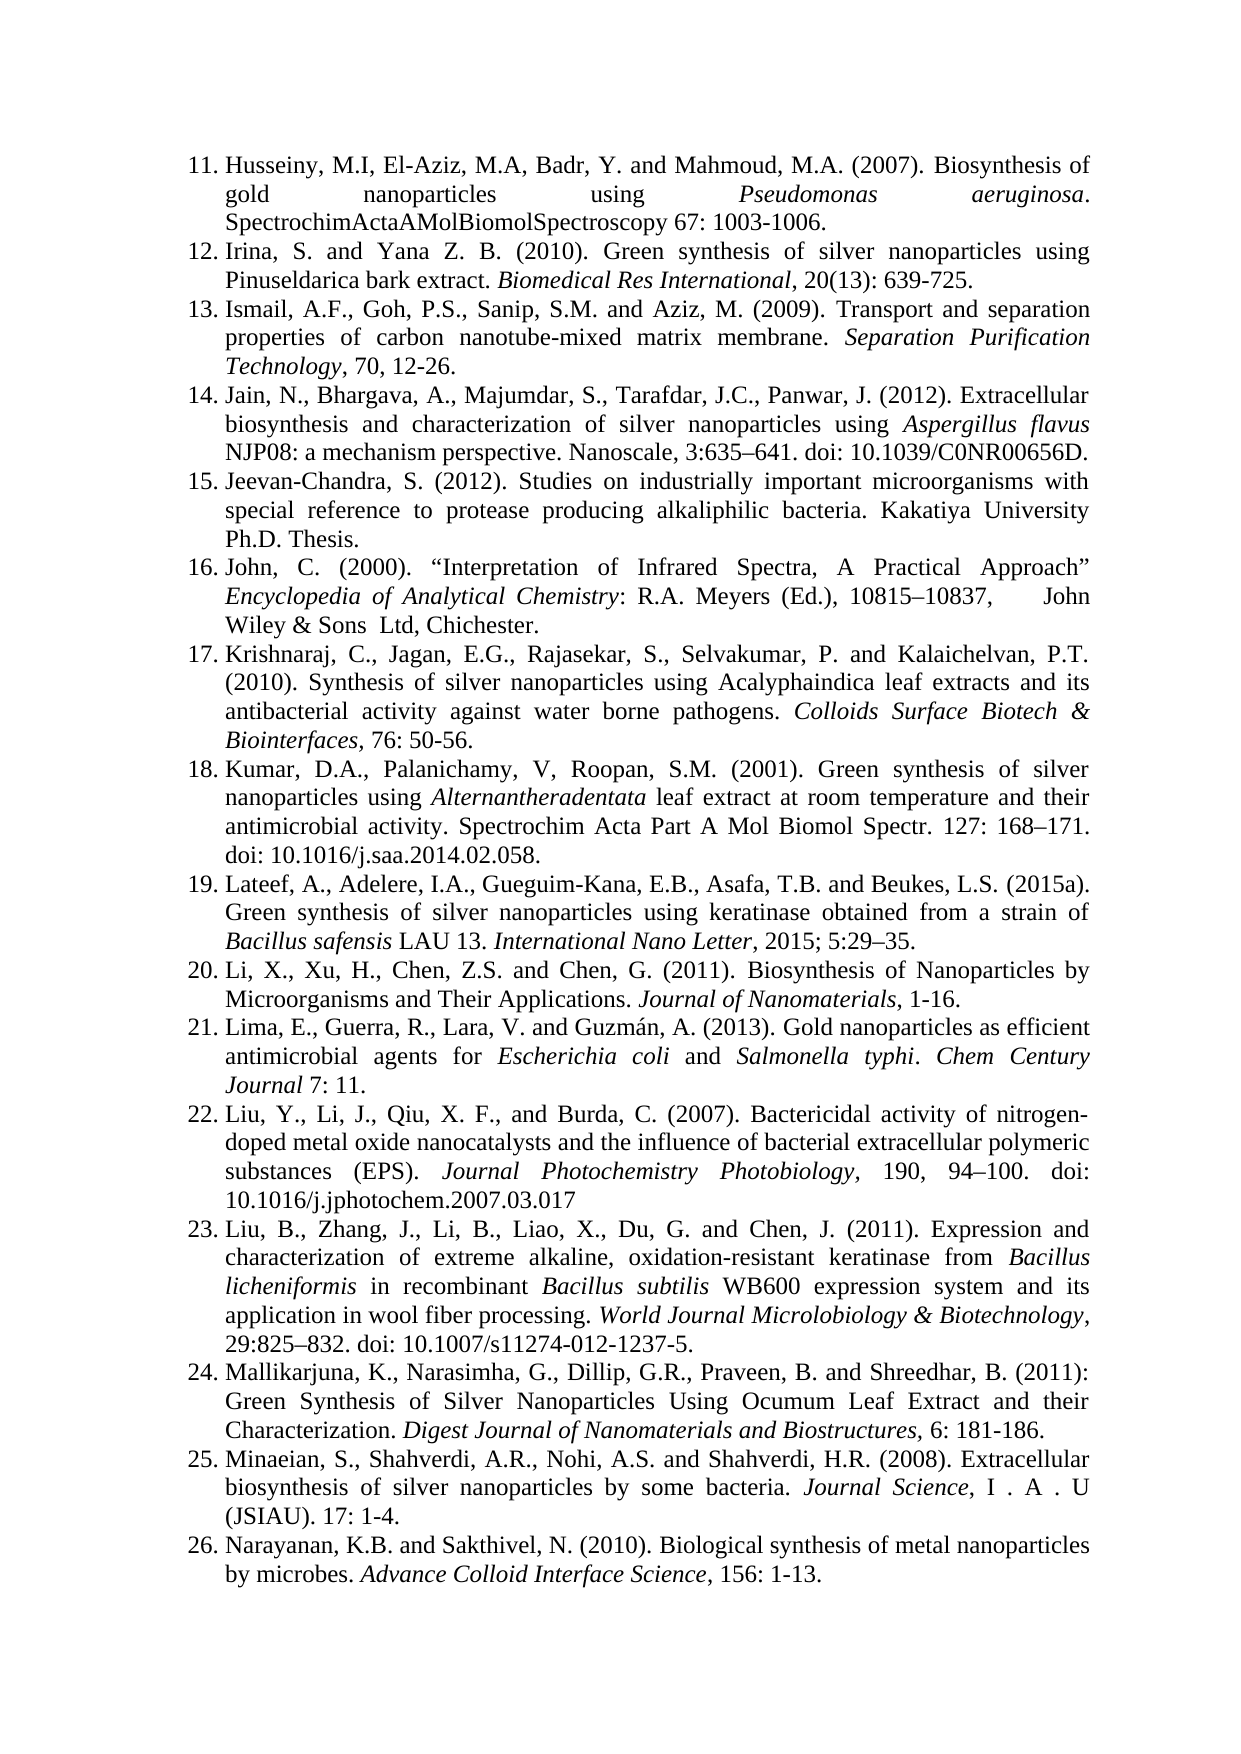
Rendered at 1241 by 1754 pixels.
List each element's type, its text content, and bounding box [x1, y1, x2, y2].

list Lateef, A., Adelere, I.A., Gueguim-Kana, E.B., Asafa, T.B. and Beukes, L.S. (2015a). Green synthesis of silver nanoparticles using keratinase obtained from a strain of Bacillus safensis LAU 13. International Nano Letter, 2015; 5:29–35. [187, 869, 1090, 955]
list Kumar, D.A., Palanichamy, V, Roopan, S.M. (2001). Green synthesis of silver nanoparticles using Alternantheradentata leaf extract at room temperature and their antimicrobial activity. Spectrochim Acta Part A Mol Biomol Spectr. 127: 168–171. doi: 10.1016/j.saa.2014.02.058. [187, 754, 1090, 869]
list Krishnaraj, C., Jagan, E.G., Rajasekar, S., Selvakumar, P. and Kalaichelvan, P.T. (2010). Synthesis of silver nanoparticles using Acalyphaindica leaf extracts and its antibacterial activity against water borne pathogens. Colloids Surface Biotech & Biointerfaces, 76: 50-56. [187, 639, 1090, 754]
list Mallikarjuna, K., Narasimha, G., Dillip, G.R., Praveen, B. and Shreedhar, B. (2011): Green Synthesis of Silver Nanoparticles Using Ocumum Leaf Extract and their Characterization. Digest Journal of Nanomaterials and Biostructures, 6: 181-186. [187, 1357, 1090, 1444]
list Lima, E., Guerra, R., Lara, V. and Guzmán, A. (2013). Gold nanoparticles as efficient antimicrobial agents for Escherichia coli and Salmonella typhi. Chem Century Journal 7: 11. [187, 1012, 1090, 1099]
list Liu, Y., Li, J., Qiu, X. F., and Burda, C. (2007). Bactericidal activity of nitrogen-doped metal oxide nanocatalysts and the influence of bacterial extracellular polymeric substances (EPS). Journal Photochemistry Photobiology, 190, 94–100. doi: 10.1016/j.jphotochem.2007.03.017 [187, 1099, 1090, 1214]
list Ismail, A.F., Goh, P.S., Sanip, S.M. and Aziz, M. (2009). Transport and separation properties of carbon nanotube-mixed matrix membrane. Separation Purification Technology, 70, 12-26. [187, 294, 1090, 380]
list Li, X., Xu, H., Chen, Z.S. and Chen, G. (2011). Biosynthesis of Nanoparticles by Microorganisms and Their Applications. Journal of Nanomaterials, 1-16. [187, 955, 1090, 1012]
list Jeevan-Chandra, S. (2012). Studies on industrially important microorganisms with special reference to protease producing alkaliphilic bacteria. Kakatiya University Ph.D. Thesis. [187, 466, 1090, 552]
list Husseiny, M.I, El-Aziz, M.A, Badr, Y. and Mahmoud, M.A. (2007). Biosynthesis of gold nanoparticles using Pseudomonas aeruginosa. SpectrochimActaAMolBiomolSpectroscopy 67: 1003-1006. [187, 150, 1090, 236]
list John, C. (2000). “Interpretation of Infrared Spectra, A Practical Approach” Encyclopedia of Analytical Chemistry: R.A. Meyers (Ed.), 10815–10837, John Wiley & Sons Ltd, Chichester. [187, 552, 1090, 639]
list Liu, B., Zhang, J., Li, B., Liao, X., Du, G. and Chen, J. (2011). Expression and characterization of extreme alkaline, oxidation-resistant keratinase from Bacillus licheniformis in recombinant Bacillus subtilis WB600 expression system and its application in wool fiber processing. World Journal Microlobiology & Biotechnology, 29:825–832. doi: 10.1007/s11274-012-1237-5. [187, 1214, 1090, 1357]
list Irina, S. and Yana Z. B. (2010). Green synthesis of silver nanoparticles using Pinuseldarica bark extract. Biomedical Res International, 20(13): 639-725. [187, 236, 1090, 294]
list Minaeian, S., Shahverdi, A.R., Nohi, A.S. and Shahverdi, H.R. (2008). Extracellular biosynthesis of silver nanoparticles by some bacteria. Journal Science, I . A . U (JSIAU). 17: 1-4. [187, 1444, 1090, 1530]
list Jain, N., Bhargava, A., Majumdar, S., Tarafdar, J.C., Panwar, J. (2012). Extracellular biosynthesis and characterization of silver nanoparticles using Aspergillus flavus NJP08: a mechanism perspective. Nanoscale, 3:635–641. doi: 10.1039/C0NR00656D. [187, 380, 1090, 466]
list Narayanan, K.B. and Sakthivel, N. (2010). Biological synthesis of metal nanoparticles by microbes. Advance Colloid Interface Science, 156: 1-13. [187, 1530, 1090, 1587]
